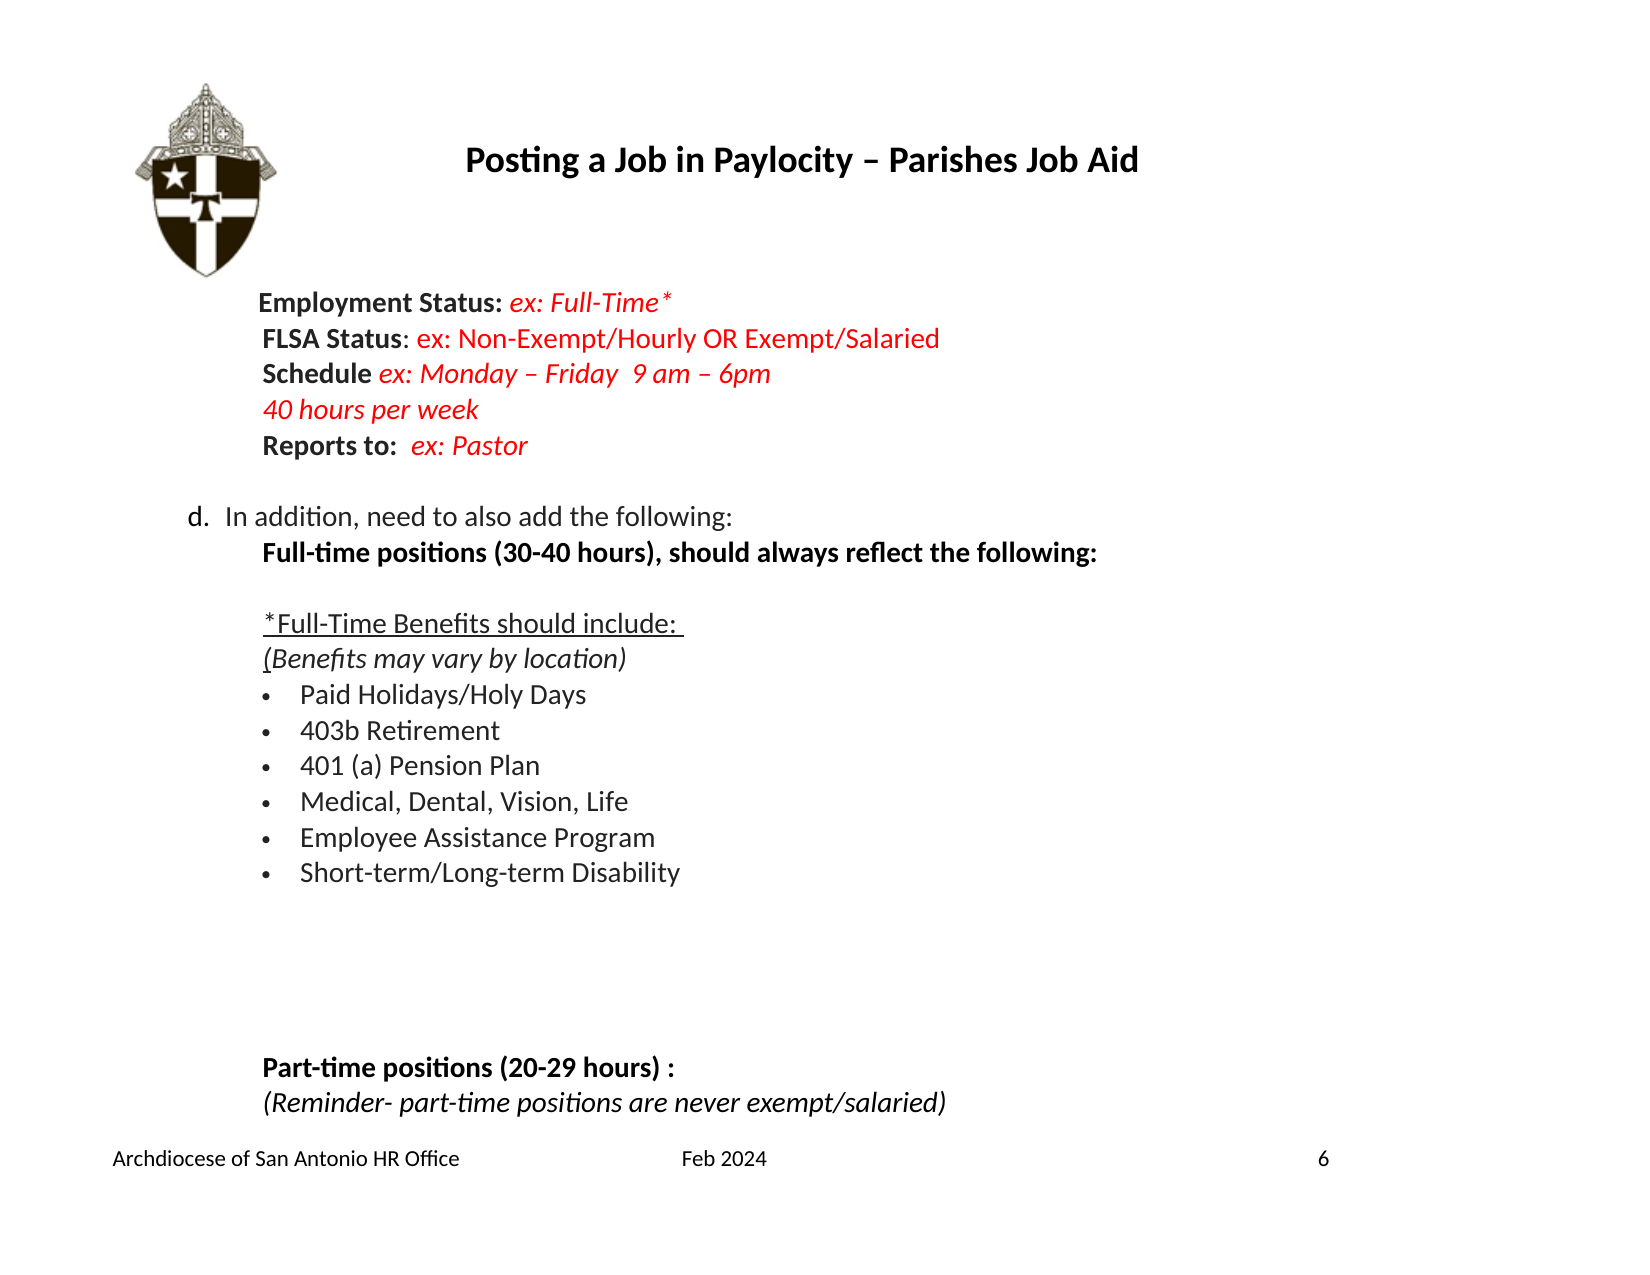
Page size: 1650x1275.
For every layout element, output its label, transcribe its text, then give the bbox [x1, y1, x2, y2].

list Short-term/Long-term Disability [262, 854, 1547, 890]
text Reports to: ex: Pastor [262, 427, 1547, 462]
text FLSA Status: ex: Non-Exempt/Hourly OR Exempt/Salaried [262, 320, 1547, 356]
text *Full-Time Benefits should include: [262, 605, 1547, 641]
text (Reminder- part-time positions are never exempt/salaried) [262, 1084, 1547, 1120]
text 40 hours per week [262, 391, 1547, 427]
list Paid Holidays/Holy Days [262, 676, 1547, 712]
list Employee Assistance Program [262, 819, 1547, 854]
text (Benefits may vary by location) [262, 641, 1547, 676]
text Schedule ex: Monday – Friday 9 am – 6pm [262, 356, 1547, 391]
text Full-time positions (30-40 hours), should always reflect the following: [262, 534, 1547, 569]
list 401 (a) Pension Plan [262, 747, 1547, 783]
list In addition, need to also add the following: [187, 498, 1547, 534]
list Employment Status: ex: Full-Time* [225, 284, 1547, 320]
list Medical, Dental, Vision, Life [262, 783, 1547, 819]
list 403b Retirement [262, 712, 1547, 747]
picture [112, 46, 297, 285]
text Part-time positions (20-29 hours) : [262, 1049, 1547, 1084]
